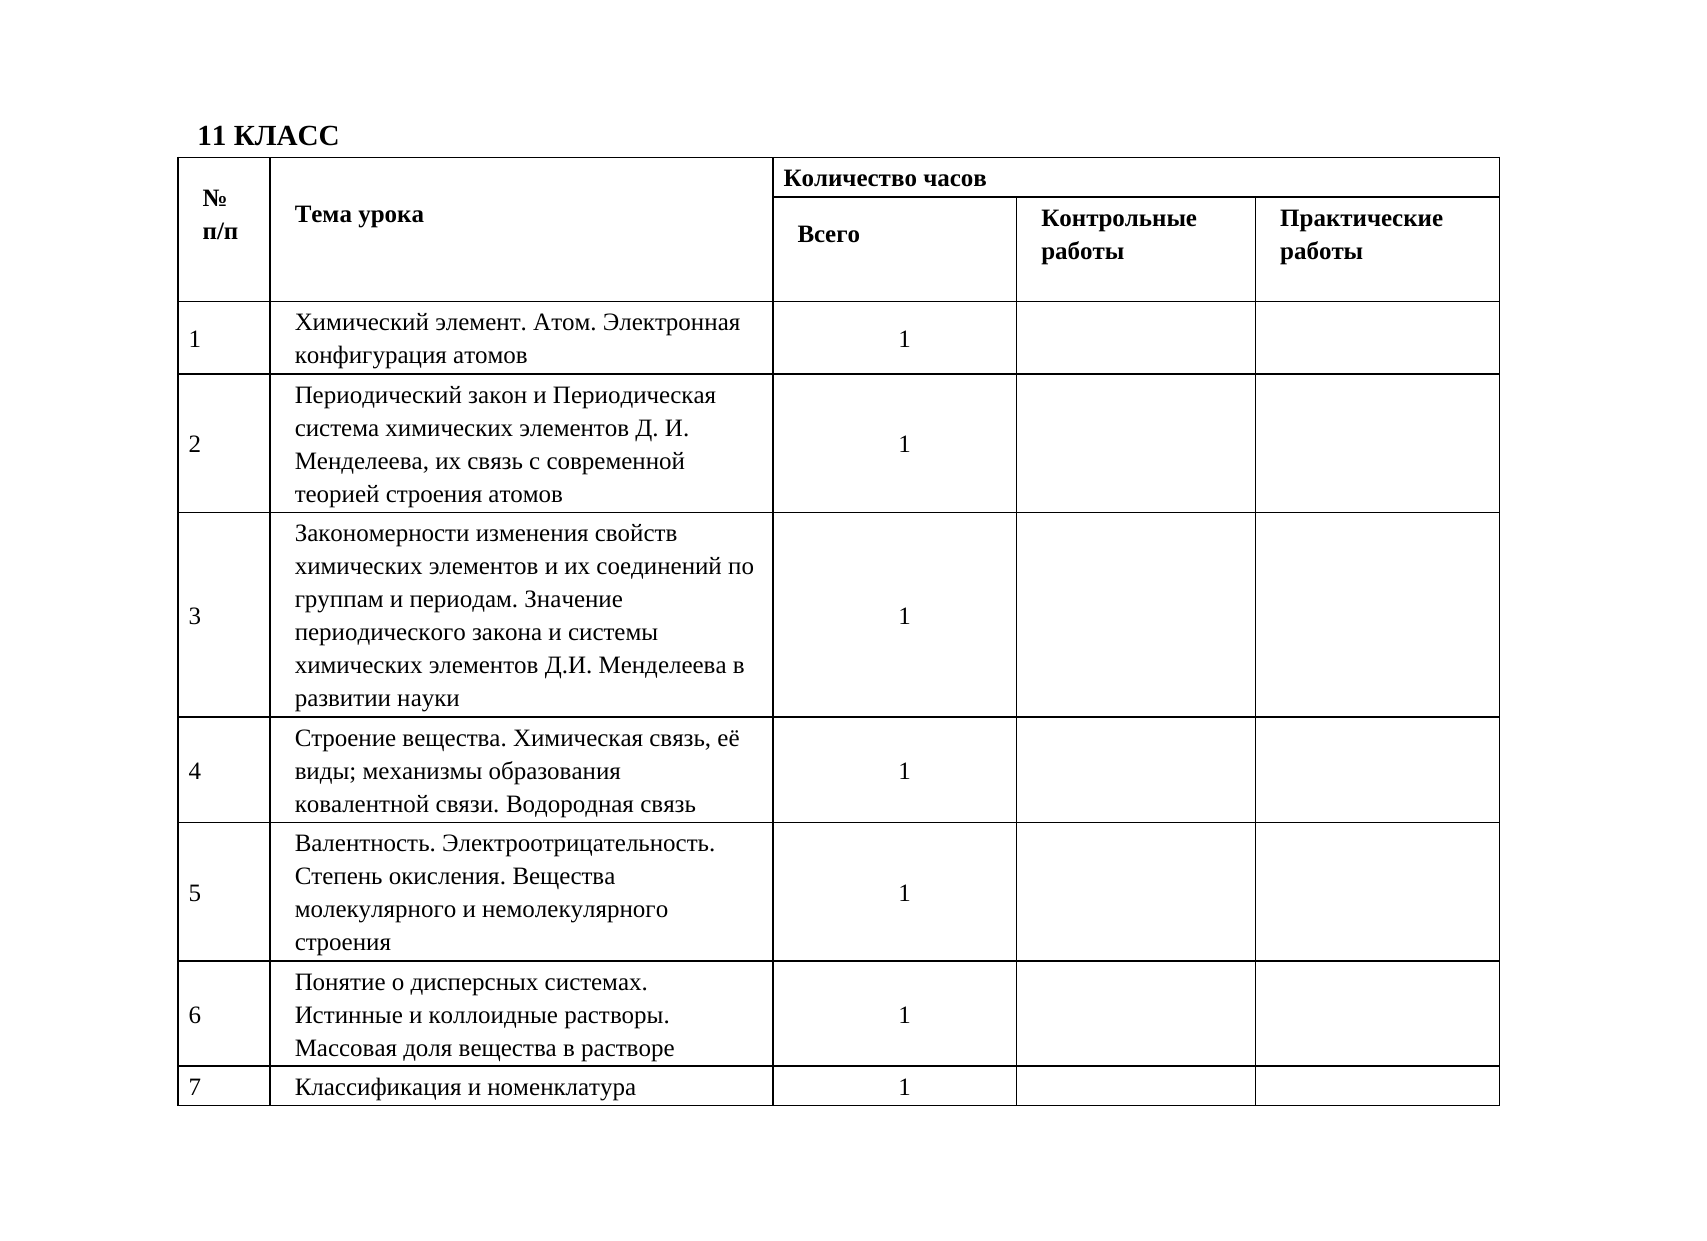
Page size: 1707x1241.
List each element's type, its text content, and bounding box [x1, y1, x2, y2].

table_cell [1017, 375, 1255, 512]
table_cell 1 [774, 375, 1016, 512]
table_cell 1 [774, 962, 1016, 1065]
table_cell [1256, 718, 1499, 821]
table_cell 1 [179, 302, 269, 373]
table_header № п/п [179, 158, 269, 301]
table_cell [1256, 1067, 1499, 1105]
table_cell 4 [179, 718, 269, 821]
table_cell Химический элемент. Атом. Электронная конфигурация атомов [271, 302, 772, 373]
text 11 КЛАСС [190, 118, 1618, 152]
table_cell [1256, 375, 1499, 512]
table_cell 1 [774, 1067, 1016, 1105]
table_cell 7 [179, 1067, 269, 1105]
table_cell 3 [179, 513, 269, 716]
table_cell [1017, 962, 1255, 1065]
table_cell [1017, 1067, 1255, 1105]
table_cell Понятие о дисперсных системах. Истинные и коллоидные растворы. Массовая доля вещества в растворе [271, 962, 772, 1065]
table_header Количество часов [774, 158, 1499, 196]
table_cell [1017, 513, 1255, 716]
table_cell [1017, 718, 1255, 821]
table_cell Всего [774, 198, 1016, 301]
table_cell 1 [774, 513, 1016, 716]
table_cell Контрольные работы [1017, 198, 1255, 301]
table_cell Периодический закон и Периодическая система химических элементов Д. И. Менделеева, их связь с современной теорией строения атомов [271, 375, 772, 512]
table_cell 1 [774, 718, 1016, 821]
table_cell 2 [179, 375, 269, 512]
table_cell [1256, 513, 1499, 716]
table_cell [1017, 302, 1255, 373]
table_cell Валентность. Электроотрицательность. Степень окисления. Вещества молекулярного и немолекулярного строения [271, 823, 772, 960]
table_cell Закономерности изменения свойств химических элементов и их соединений по группам и периодам. Значение периодического закона и системы химических элементов Д.И. Менделеева в развитии науки [271, 513, 772, 716]
table_cell Практические работы [1256, 198, 1499, 301]
table_cell 6 [179, 962, 269, 1065]
table_header Тема урока [271, 158, 772, 301]
table_cell Строение вещества. Химическая связь, её виды; механизмы образования ковалентной связи. Водородная связь [271, 718, 772, 821]
table_cell 5 [179, 823, 269, 960]
table_cell 1 [774, 823, 1016, 960]
table_cell [1256, 302, 1499, 373]
table_cell [1256, 823, 1499, 960]
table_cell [271, 1067, 772, 1105]
table_cell [1256, 962, 1499, 1065]
table_cell [1017, 823, 1255, 960]
table_cell 1 [774, 302, 1016, 373]
